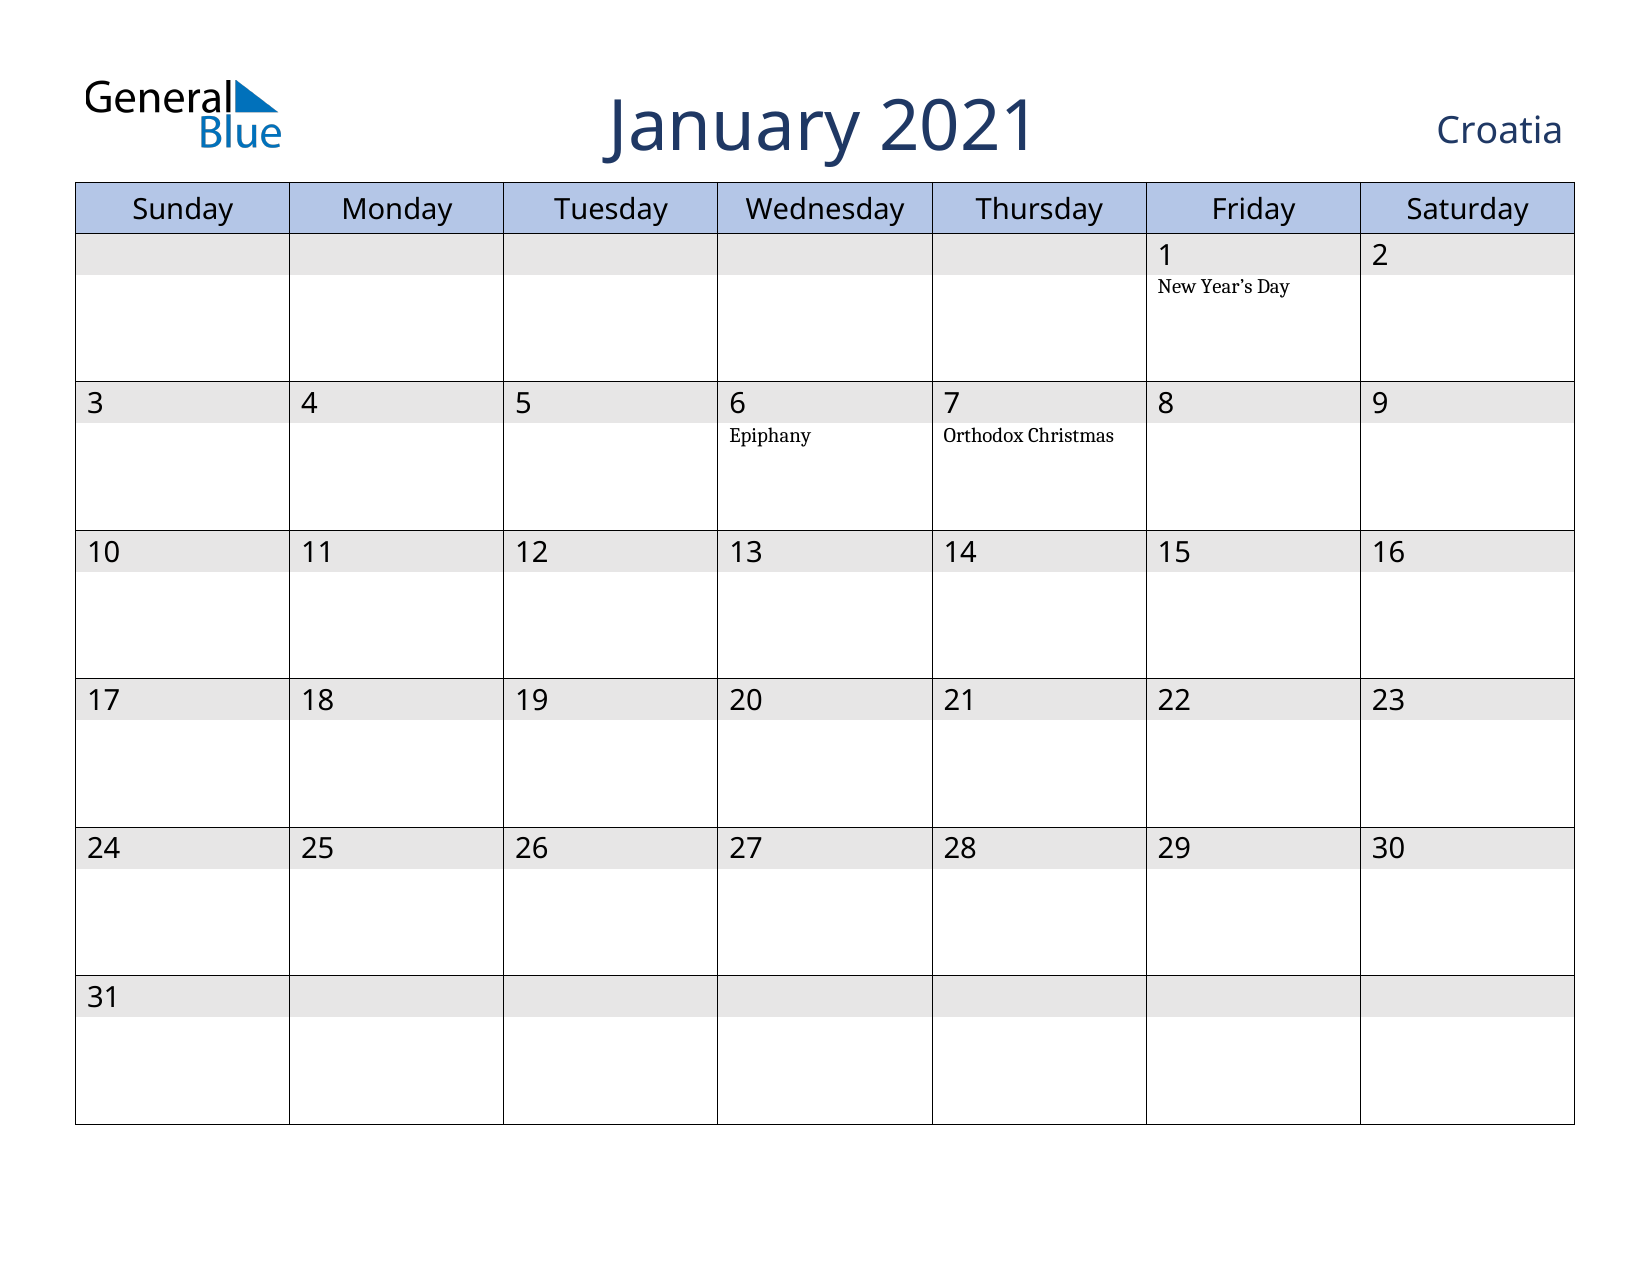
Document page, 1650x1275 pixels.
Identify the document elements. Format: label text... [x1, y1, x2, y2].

table_cell Wednesday [718, 183, 932, 233]
table_cell [1361, 423, 1574, 530]
table_cell 20 [718, 679, 932, 720]
table_cell [76, 423, 289, 530]
table_cell [504, 572, 717, 678]
table_cell 8 [1147, 382, 1360, 423]
table_cell 10 [76, 531, 289, 572]
table_cell [933, 976, 1146, 1017]
table_cell [933, 869, 1146, 975]
table_cell 22 [1147, 679, 1360, 720]
table_cell 26 [504, 828, 717, 869]
table_cell Thursday [933, 183, 1146, 233]
table_cell [504, 275, 717, 381]
table_cell [76, 572, 289, 678]
table_cell [1147, 869, 1360, 975]
table_cell [718, 720, 932, 827]
table_cell [290, 275, 503, 381]
table_cell 4 [290, 382, 503, 423]
table_cell Orthodox Christmas [933, 423, 1146, 530]
table_cell [290, 572, 503, 678]
table_cell [290, 423, 503, 530]
table_cell 16 [1361, 531, 1574, 572]
table_cell 5 [504, 382, 717, 423]
table_cell 7 [933, 382, 1146, 423]
table_cell 29 [1147, 828, 1360, 869]
table_cell [504, 234, 717, 275]
table_cell 12 [504, 531, 717, 572]
picture [86, 80, 281, 148]
table_cell 19 [504, 679, 717, 720]
table_cell [76, 720, 289, 827]
table_cell [933, 1017, 1146, 1123]
table_cell [718, 1017, 932, 1123]
table_cell [1147, 1017, 1360, 1123]
table_cell [1147, 572, 1360, 678]
table_cell 21 [933, 679, 1146, 720]
table_cell [718, 976, 932, 1017]
table_cell 15 [1147, 531, 1360, 572]
table_cell Friday [1147, 183, 1360, 233]
table_cell 17 [76, 679, 289, 720]
table_cell [1361, 869, 1574, 975]
table_cell [933, 572, 1146, 678]
table_cell [1361, 720, 1574, 827]
table_cell [1361, 1017, 1574, 1123]
table_cell [504, 869, 717, 975]
table_cell [76, 1017, 289, 1123]
table_cell [718, 234, 932, 275]
table_cell [504, 976, 717, 1017]
table_header January 2021 [504, 75, 1146, 182]
table_header Croatia [1146, 75, 1574, 182]
table_cell [290, 976, 503, 1017]
table_cell [1361, 572, 1574, 678]
table_cell [1361, 976, 1574, 1017]
table_cell 27 [718, 828, 932, 869]
table_cell 11 [290, 531, 503, 572]
table_cell [933, 720, 1146, 827]
table_cell Saturday [1361, 183, 1574, 233]
table_cell [504, 1017, 717, 1123]
table_cell Monday [290, 183, 503, 233]
table_cell [718, 572, 932, 678]
table_cell Tuesday [504, 183, 717, 233]
table_cell New Year’s Day [1147, 275, 1360, 381]
table_cell 18 [290, 679, 503, 720]
table_cell [290, 234, 503, 275]
table_cell 25 [290, 828, 503, 869]
table_cell [76, 234, 289, 275]
table_cell 28 [933, 828, 1146, 869]
table_cell 30 [1361, 828, 1574, 869]
table_cell Epiphany [718, 423, 932, 530]
table_cell 3 [76, 382, 289, 423]
table_cell 14 [933, 531, 1146, 572]
table_cell [1147, 423, 1360, 530]
table_cell [1147, 720, 1360, 827]
table_cell 13 [718, 531, 932, 572]
table_cell 24 [76, 828, 289, 869]
table_cell [504, 423, 717, 530]
table_cell [933, 275, 1146, 381]
table_cell 2 [1361, 234, 1574, 275]
table_cell [290, 869, 503, 975]
table_cell 31 [76, 976, 289, 1017]
table_cell 23 [1361, 679, 1574, 720]
table_cell [718, 275, 932, 381]
table_cell [76, 275, 289, 381]
table_cell [718, 869, 932, 975]
table_cell [290, 720, 503, 827]
table_cell 1 [1147, 234, 1360, 275]
table_cell [1361, 275, 1574, 381]
table_cell [1147, 976, 1360, 1017]
table_cell [76, 869, 289, 975]
table_cell [290, 1017, 503, 1123]
table_cell 6 [718, 382, 932, 423]
table_header [76, 75, 503, 182]
table_cell [933, 234, 1146, 275]
table_cell Sunday [76, 183, 289, 233]
table_cell [504, 720, 717, 827]
table_cell 9 [1361, 382, 1574, 423]
